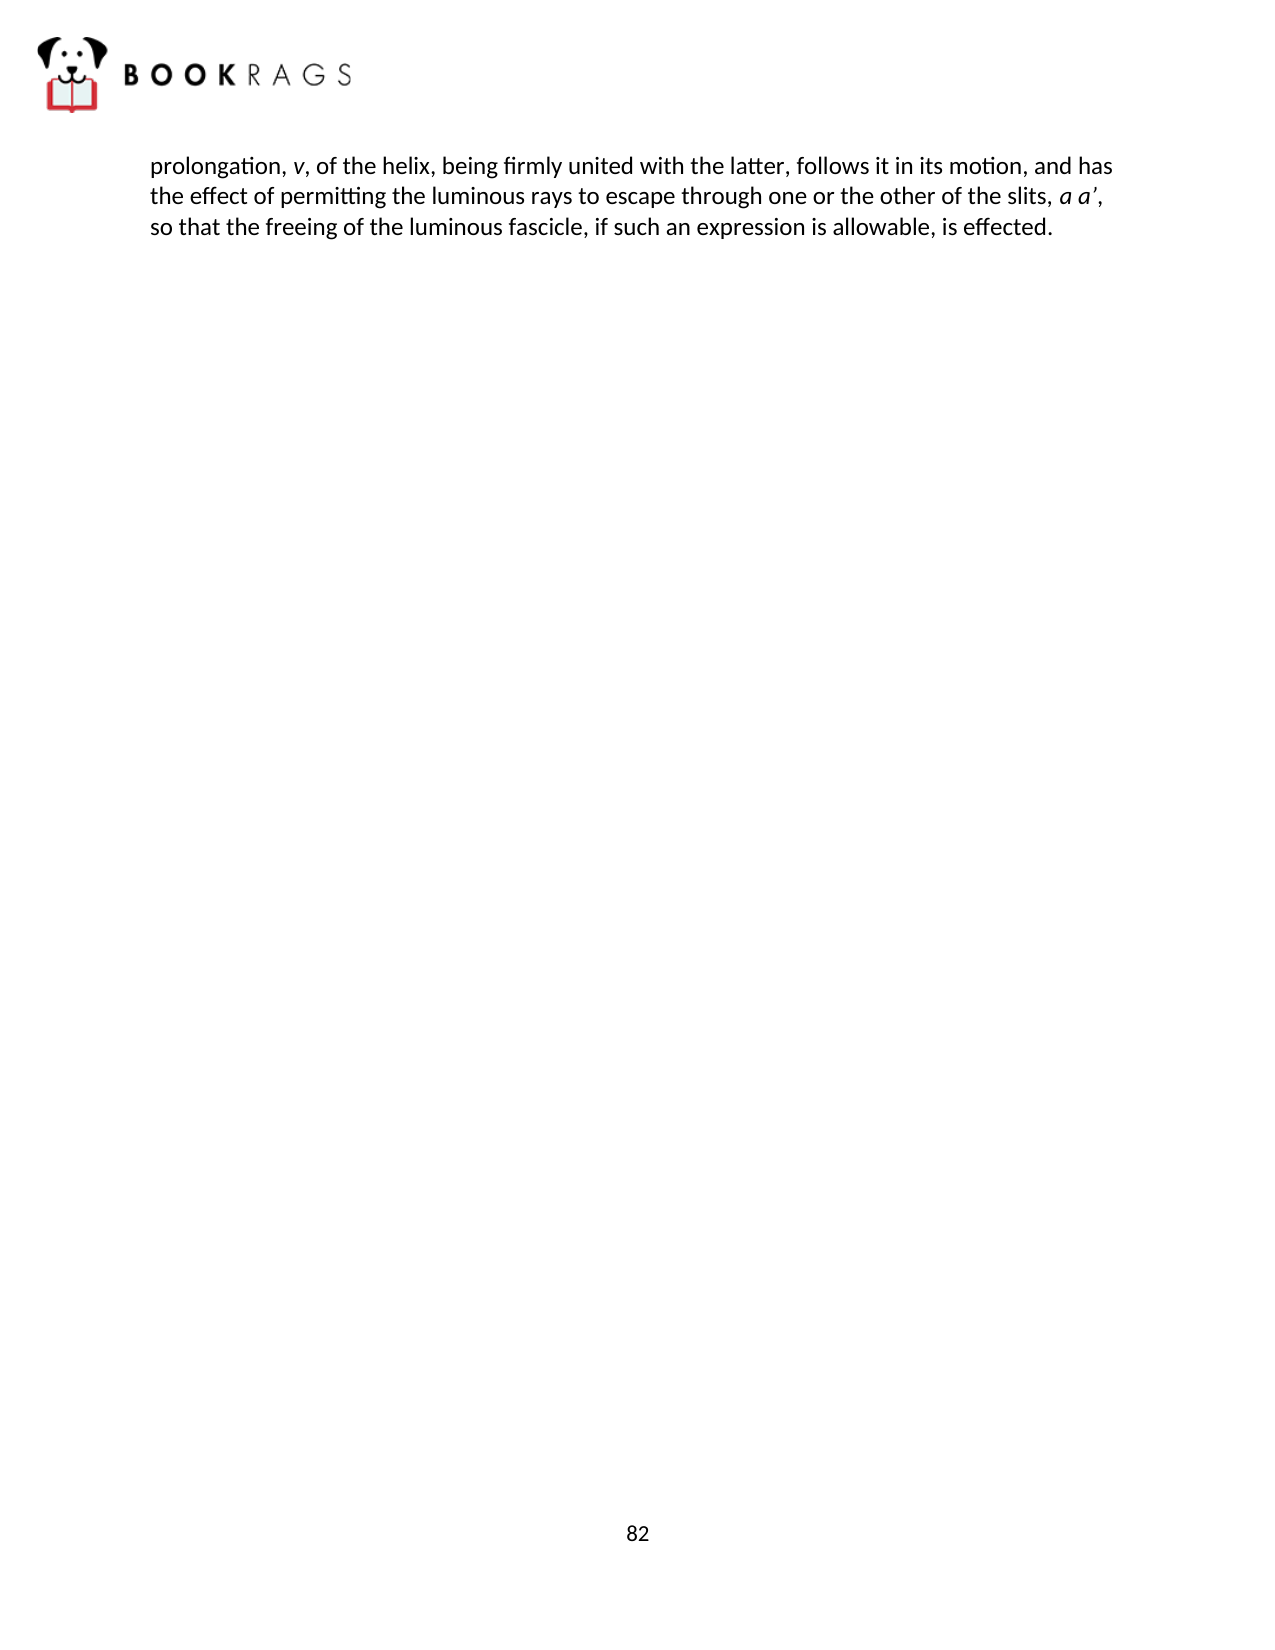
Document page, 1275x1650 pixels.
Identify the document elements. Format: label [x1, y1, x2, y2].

picture [37, 37, 351, 113]
text [150, 150, 1125, 242]
